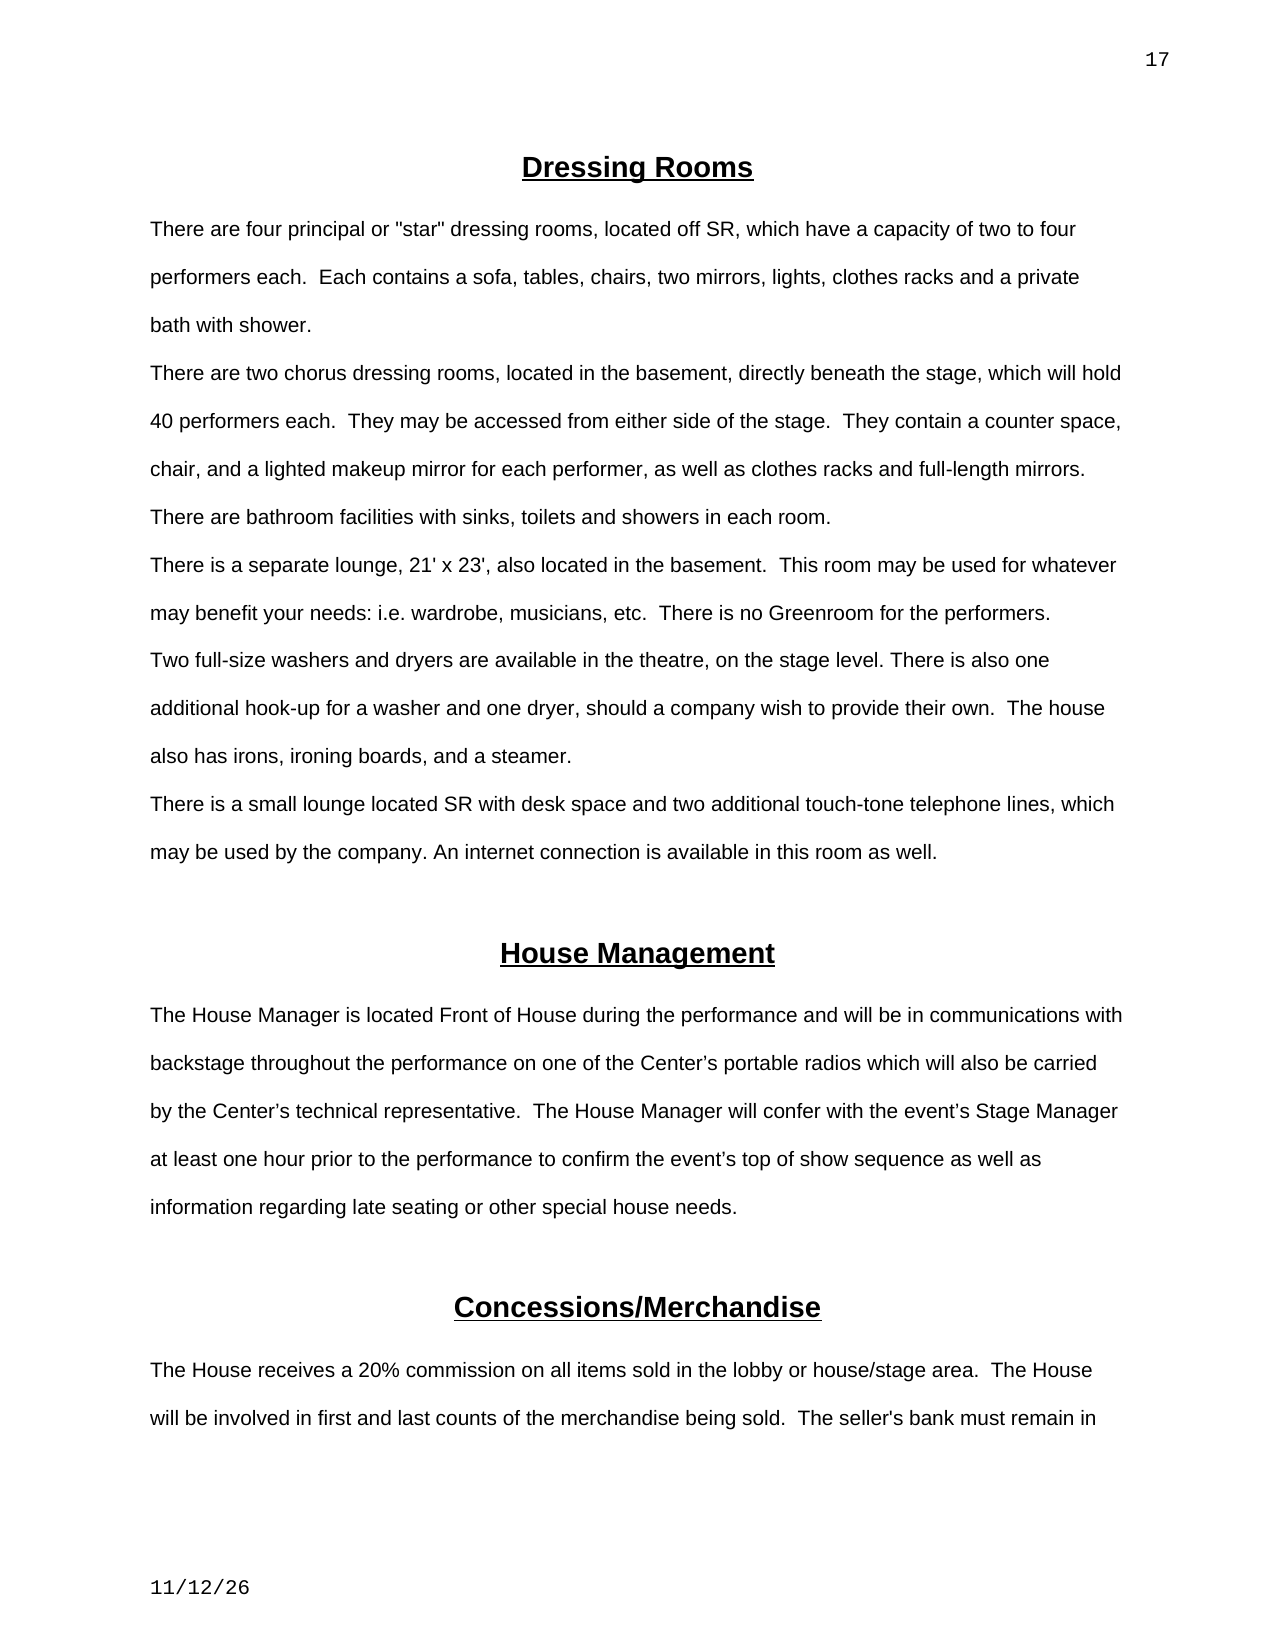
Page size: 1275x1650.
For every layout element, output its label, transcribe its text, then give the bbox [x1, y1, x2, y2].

subtitle Dressing Rooms [150, 150, 1125, 183]
text There are two chorus dressing rooms, located in the basement, directly beneath the stage, which will hold 40 performers each. They may be accessed from either side of the stage. They contain a counter space, chair, and a lighted makeup mirror for each performer, as well as clothes racks and full-length mirrors. There are bathroom facilities with sinks, toilets and showers in each room. [150, 361, 1125, 528]
text There is a separate lounge, 21' x 23', also located in the basement. This room may be used for whatever may benefit your needs: i.e. wardrobe, musicians, etc. There is no Greenroom for the performers. [150, 552, 1125, 624]
text House Management [150, 936, 1125, 969]
subtitle Concessions/Merchandise [150, 1290, 1125, 1324]
text There are four principal or "star" dressing rooms, located off SR, which have a capacity of two to four performers each. Each contains a sofa, tables, chairs, two mirrors, lights, clothes racks and a private bath with shower. [150, 217, 1125, 337]
text The House Manager is located Front of House during the performance and will be in communications with backstage throughout the performance on one of the Center’s portable radios which will also be carried by the Center’s technical representative. The House Manager will confer with the event’s Stage Manager at least one hour prior to the performance to confirm the event’s top of show sequence as well as information regarding late seating or other special house needs. [150, 1003, 1125, 1218]
text Two full-size washers and dryers are available in the theatre, on the stage level. There is also one additional hook-up for a washer and one dryer, should a company wish to provide their own. The house also has irons, ironing boards, and a steamer. [150, 648, 1125, 768]
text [150, 1357, 1125, 1429]
text There is a small lounge located SR with desk space and two additional touch-tone telephone lines, which may be used by the company. An internet connection is available in this room as well. [150, 792, 1125, 864]
